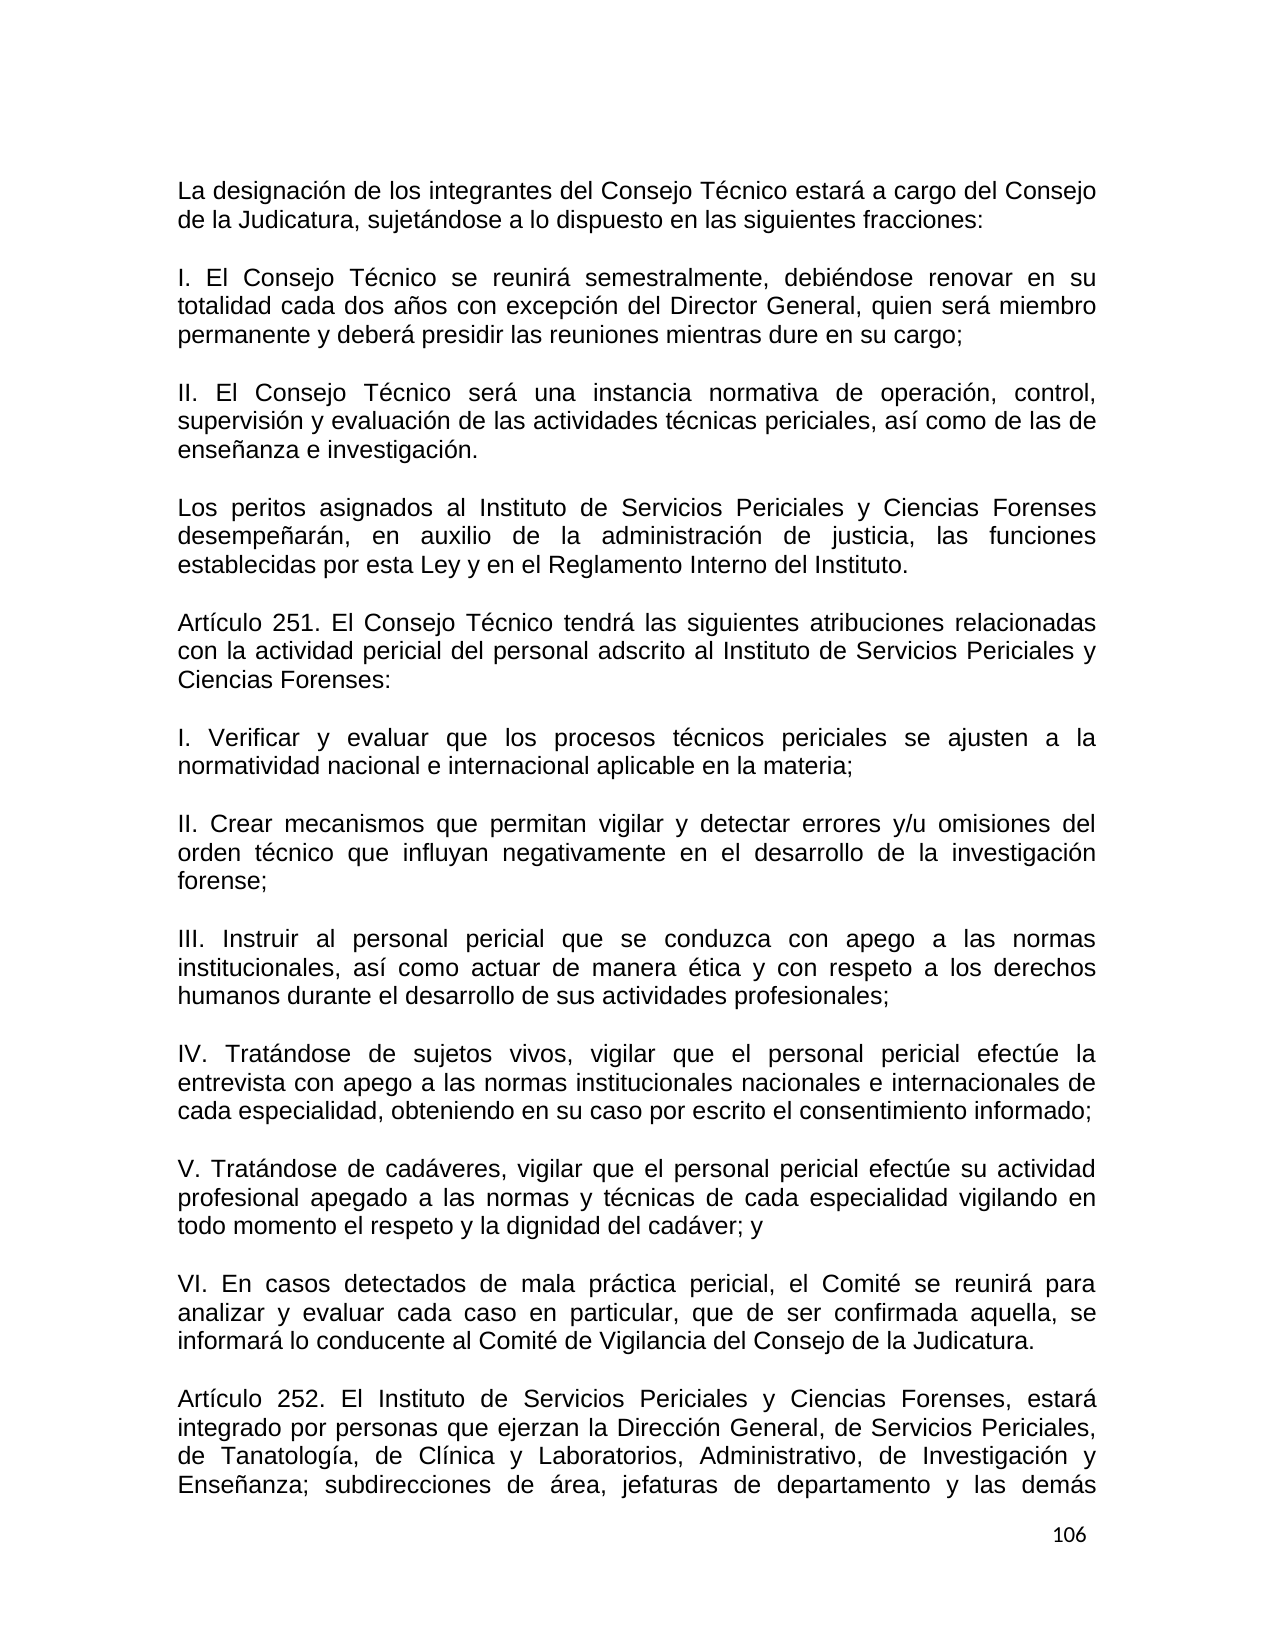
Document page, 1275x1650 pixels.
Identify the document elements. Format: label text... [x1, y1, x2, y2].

text Los peritos asignados al Instituto de Servicios Periciales y Ciencias Forenses desempeñarán, en auxilio de la administración de justicia, las funciones establecidas por esta Ley y en el Reglamento Interno del Instituto. [177, 493, 1098, 579]
text II. Crear mecanismos que permitan vigilar y detectar errores y/u omisiones del orden técnico que influyan negativamente en el desarrollo de la investigación forense; [177, 809, 1098, 895]
text VI. En casos detectados de mala práctica pericial, el Comité se reunirá para analizar y evaluar cada caso en particular, que de ser confirmada aquella, se informará lo conducente al Comité de Vigilancia del Consejo de la Judicatura. [177, 1269, 1098, 1355]
text V. Tratándose de cadáveres, vigilar que el personal pericial efectúe su actividad profesional apegado a las normas y técnicas de cada especialidad vigilando en todo momento el respeto y la dignidad del cadáver; y [177, 1154, 1098, 1240]
text IV. Tratándose de sujetos vivos, vigilar que el personal pericial efectúe la entrevista con apego a las normas institucionales nacionales e internacionales de cada especialidad, obteniendo en su caso por escrito el consentimiento informado; [177, 1039, 1098, 1125]
text I. El Consejo Técnico se reunirá semestralmente, debiéndose renovar en su totalidad cada dos años con excepción del Director General, quien será miembro permanente y deberá presidir las reuniones mientras dure en su cargo; [177, 263, 1098, 349]
text La designación de los integrantes del Consejo Técnico estará a cargo del Consejo de la Judicatura, sujetándose a lo dispuesto en las siguientes fracciones: [177, 176, 1098, 234]
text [177, 1384, 1098, 1499]
text Artículo 251. El Consejo Técnico tendrá las siguientes atribuciones relacionadas con la actividad pericial del personal adscrito al Instituto de Servicios Periciales y Ciencias Forenses: [177, 608, 1098, 694]
text I. Verificar y evaluar que los procesos técnicos periciales se ajusten a la normatividad nacional e internacional aplicable en la materia; [177, 723, 1098, 780]
text II. El Consejo Técnico será una instancia normativa de operación, control, supervisión y evaluación de las actividades técnicas periciales, así como de las de enseñanza e investigación. [177, 378, 1098, 464]
text III. Instruir al personal pericial que se conduzca con apego a las normas institucionales, así como actuar de manera ética y con respeto a los derechos humanos durante el desarrollo de sus actividades profesionales; [177, 924, 1098, 1010]
